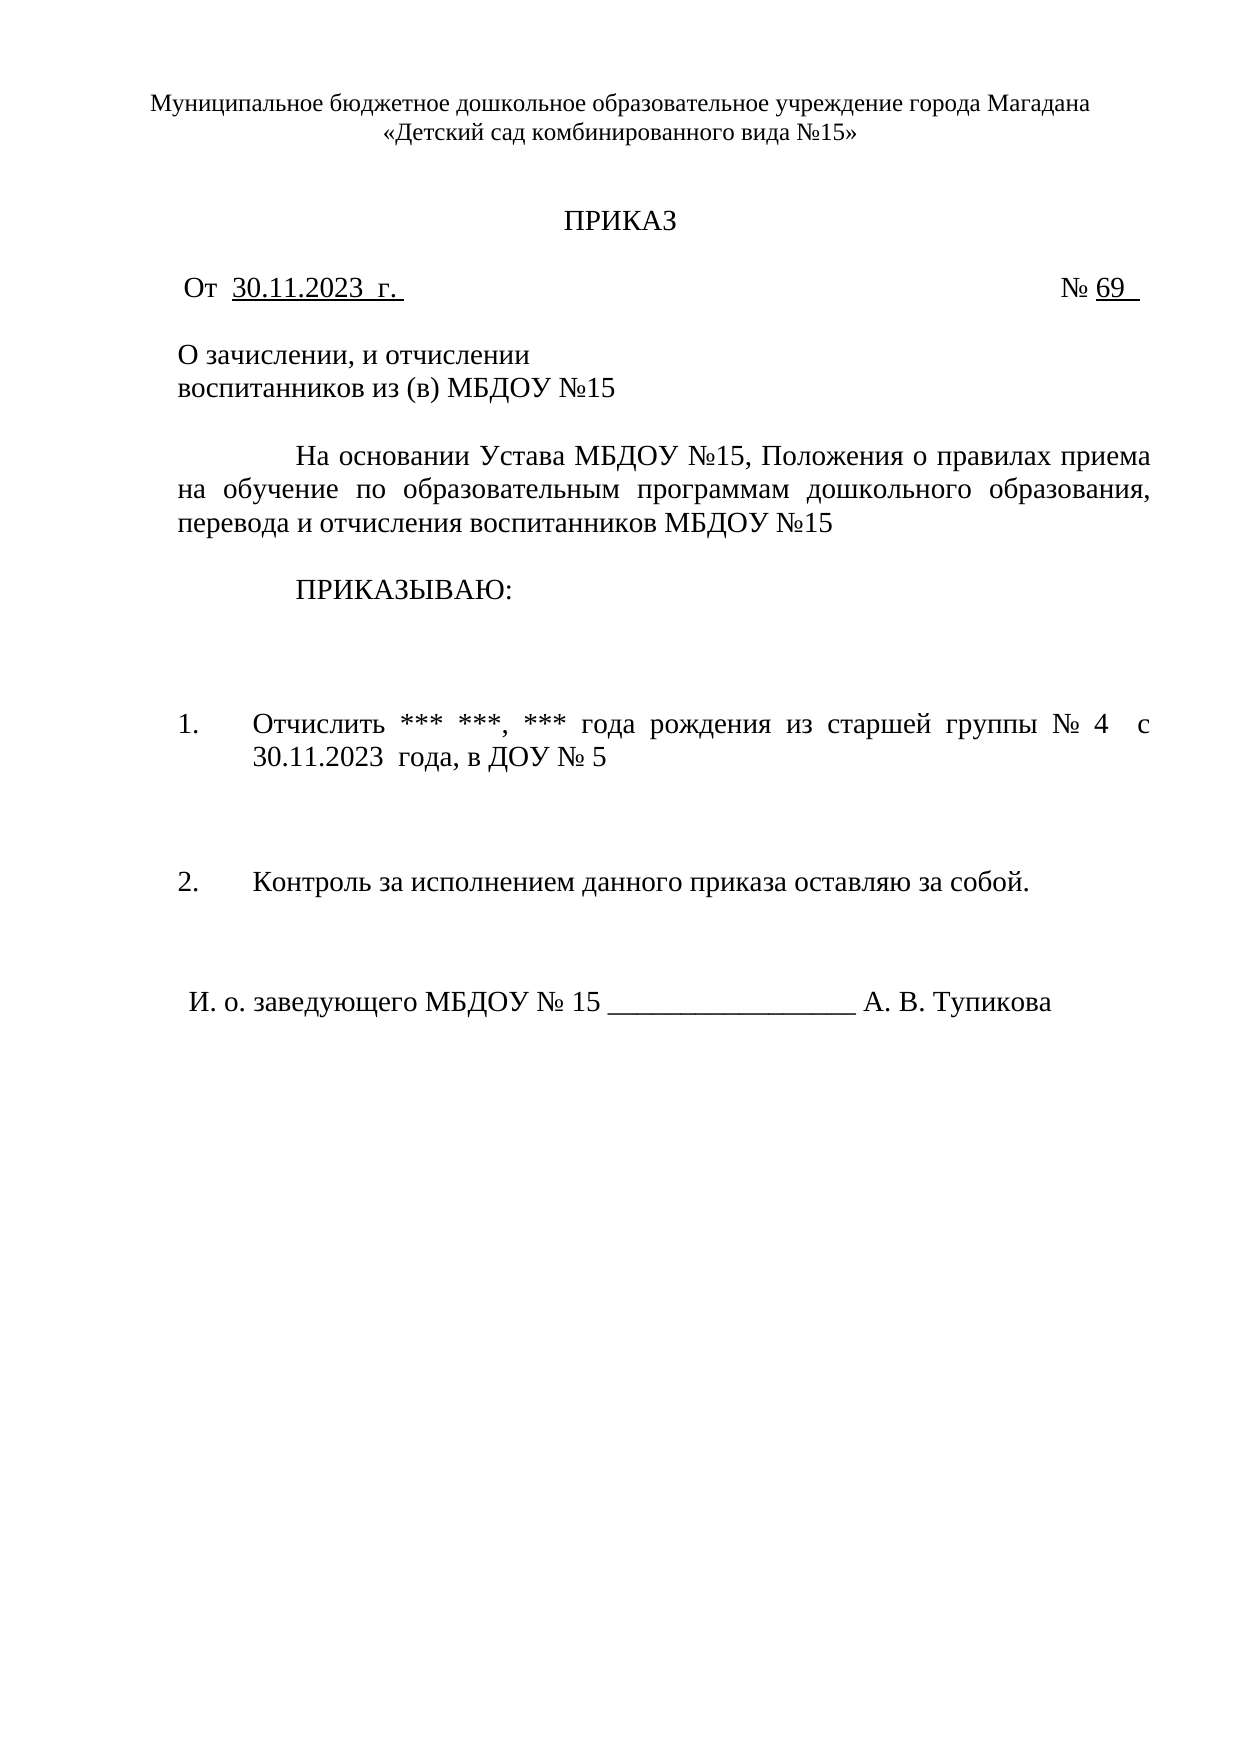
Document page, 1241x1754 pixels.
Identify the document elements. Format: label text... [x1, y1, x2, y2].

text ПРИКАЗ [88, 203, 1152, 236]
text О зачислении, и отчислении [177, 337, 1152, 371]
text воспитанников из (в) МБДОУ №15 [177, 371, 1152, 404]
list Контроль за исполнением данного приказа оставляю за собой. [177, 864, 1152, 898]
list Отчислить *** ***, *** года рождения из старшей группы № 4 с 30.11.2023 года, в ДОУ № 5 [177, 706, 1152, 773]
text На основании Устава МБДОУ №15, Положения о правилах приема на обучение по образовательным программам дошкольного образования, перевода и отчисления воспитанников МБДОУ №15 [177, 438, 1152, 538]
text ПРИКАЗЫВАЮ: [177, 572, 1152, 605]
text И. о. заведующего МБДОУ № 15 _________________ А. В. Тупикова [88, 984, 1152, 1017]
text «Детский сад комбинированного вида №15» [88, 117, 1152, 145]
text Муниципальное бюджетное дошкольное образовательное учреждение города Магадана [88, 88, 1152, 117]
text От 30.11.2023 г. № 69 [88, 270, 1152, 303]
